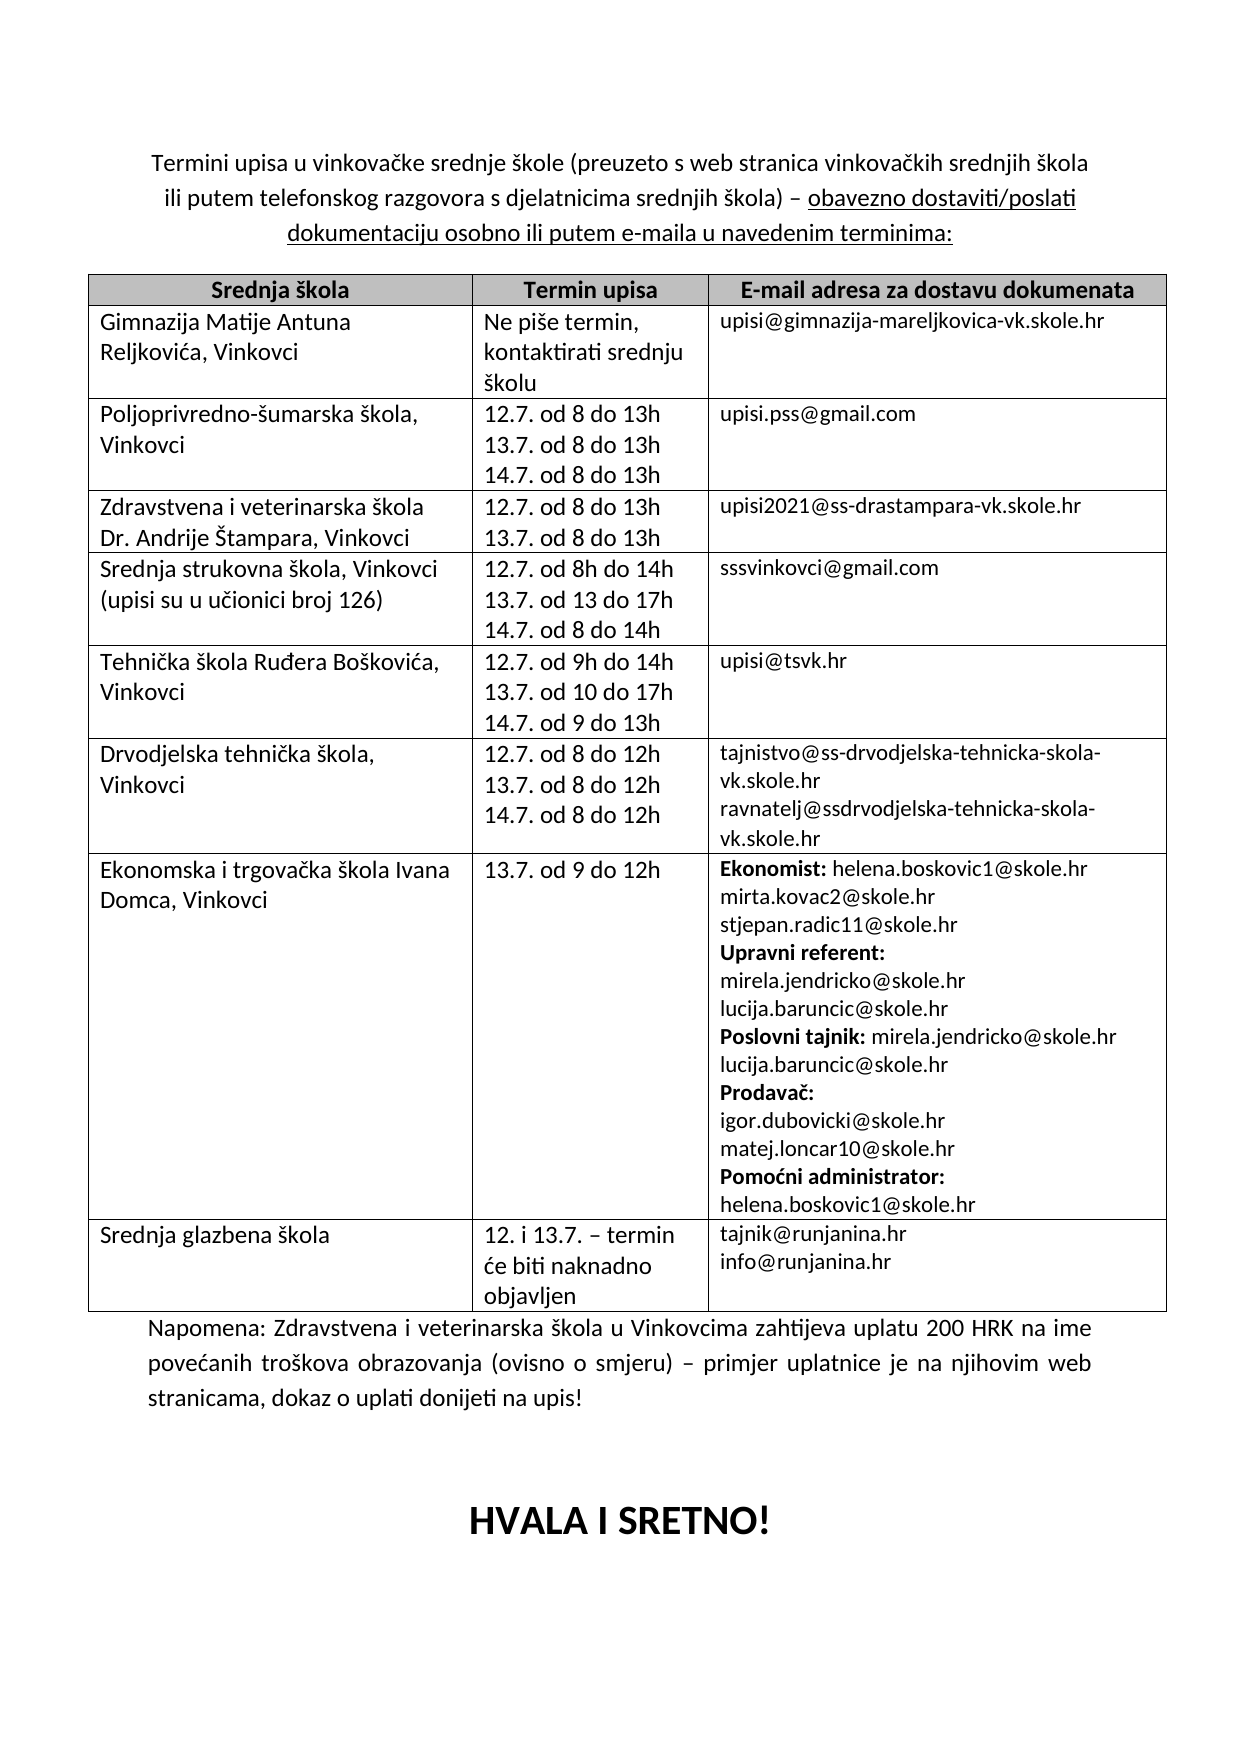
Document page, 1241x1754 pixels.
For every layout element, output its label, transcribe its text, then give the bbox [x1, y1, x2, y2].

table_cell Srednja strukovna škola, Vinkovci (upisi su u učionici broj 126) [89, 553, 472, 645]
table_cell 12.7. od 8 do 13h 13.7. od 8 do 13h [473, 491, 708, 552]
table_cell Ne piše termin, kontaktirati srednju školu [473, 306, 708, 398]
table_header Srednja škola [89, 275, 472, 305]
table_cell tajnistvo@ss-drvodjelska-tehnicka-skola-vk.skole.hr ravnatelj@ssdrvodjelska-tehnicka-skola-vk.skole.hr [709, 739, 1166, 853]
table_cell Ekonomska i trgovačka škola Ivana Domca, Vinkovci [89, 854, 472, 1218]
text HVALA I SRETNO! [148, 1494, 1093, 1544]
table_cell Drvodjelska tehnička škola, Vinkovci [89, 739, 472, 853]
table_cell 12.7. od 9h do 14h 13.7. od 10 do 17h 14.7. od 9 do 13h [473, 646, 708, 737]
table_cell upisi.pss@gmail.com [709, 399, 1166, 490]
table_cell Srednja glazbena škola [89, 1220, 472, 1311]
table_header Termin upisa [473, 275, 708, 305]
table_cell 12.7. od 8h do 14h 13.7. od 13 do 17h 14.7. od 8 do 14h [473, 553, 708, 645]
table_header E-mail adresa za dostavu dokumenata [709, 275, 1166, 305]
table_cell Ekonomist: helena.boskovic1@skole.hr mirta.kovac2@skole.hr stjepan.radic11@skole.hr Upravni referent: mirela.jendricko@skole.hr lucija.baruncic@skole.hr Poslovni tajnik: mirela.jendricko@skole.hr lucija.baruncic@skole.hr Prodavač: igor.dubovicki@skole.hr matej.loncar10@skole.hr Pomoćni administrator: helena.boskovic1@skole.hr [709, 854, 1166, 1218]
table_cell Zdravstvena i veterinarska škola Dr. Andrije Štampara, Vinkovci [89, 491, 472, 552]
table_cell Tehnička škola Ruđera Boškovića, Vinkovci [89, 646, 472, 737]
text Napomena: Zdravstvena i veterinarska škola u Vinkovcima zahtijeva uplatu 200 HRK na ime povećanih troškova obrazovanja (ovisno o smjeru) – primjer uplatnice je na njihovim web stranicama, dokaz o uplati donijeti na upis! [148, 1312, 1093, 1413]
table_cell Poljoprivredno-šumarska škola, Vinkovci [89, 399, 472, 490]
table_cell upisi2021@ss-drastampara-vk.skole.hr [709, 491, 1166, 552]
table_cell tajnik@runjanina.hr info@runjanina.hr [709, 1220, 1166, 1311]
text Termini upisa u vinkovačke srednje škole (preuzeto s web stranica vinkovačkih srednjih škola ili putem telefonskog razgovora s djelatnicima srednjih škola) – obavezno dostaviti/poslati dokumentaciju osobno ili putem e-maila u navedenim terminima: [148, 148, 1093, 248]
table_cell 12.7. od 8 do 12h 13.7. od 8 do 12h 14.7. od 8 do 12h [473, 739, 708, 853]
table_cell Gimnazija Matije Antuna Reljkovića, Vinkovci [89, 306, 472, 398]
table_cell 12.7. od 8 do 13h 13.7. od 8 do 13h 14.7. od 8 do 13h [473, 399, 708, 490]
table_cell upisi@tsvk.hr [709, 646, 1166, 737]
table_cell 12. i 13.7. – termin će biti naknadno objavljen [473, 1220, 708, 1311]
table_cell upisi@gimnazija-mareljkovica-vk.skole.hr [709, 306, 1166, 398]
table_cell 13.7. od 9 do 12h [473, 854, 708, 1218]
table_cell sssvinkovci@gmail.com [709, 553, 1166, 645]
